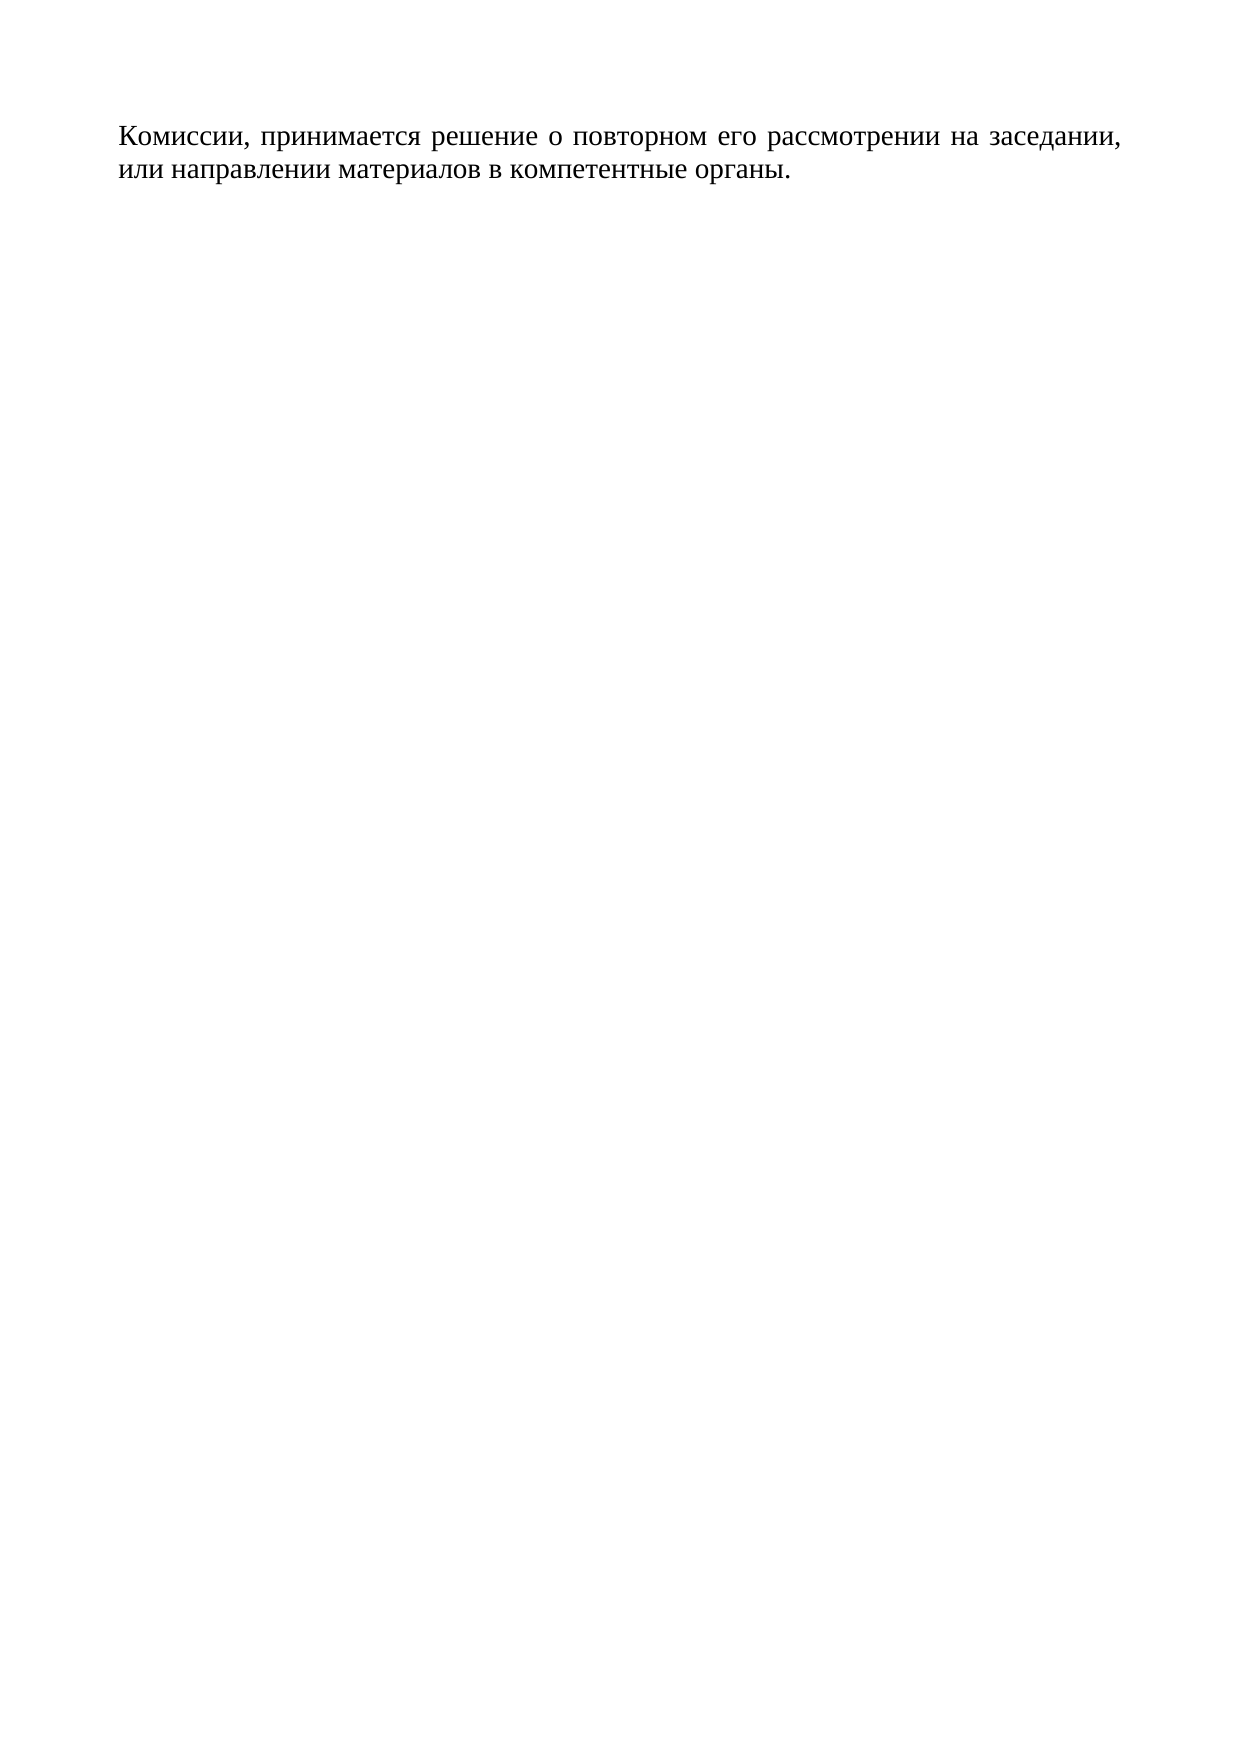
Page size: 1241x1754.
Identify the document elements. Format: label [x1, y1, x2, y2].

text [118, 118, 1122, 185]
